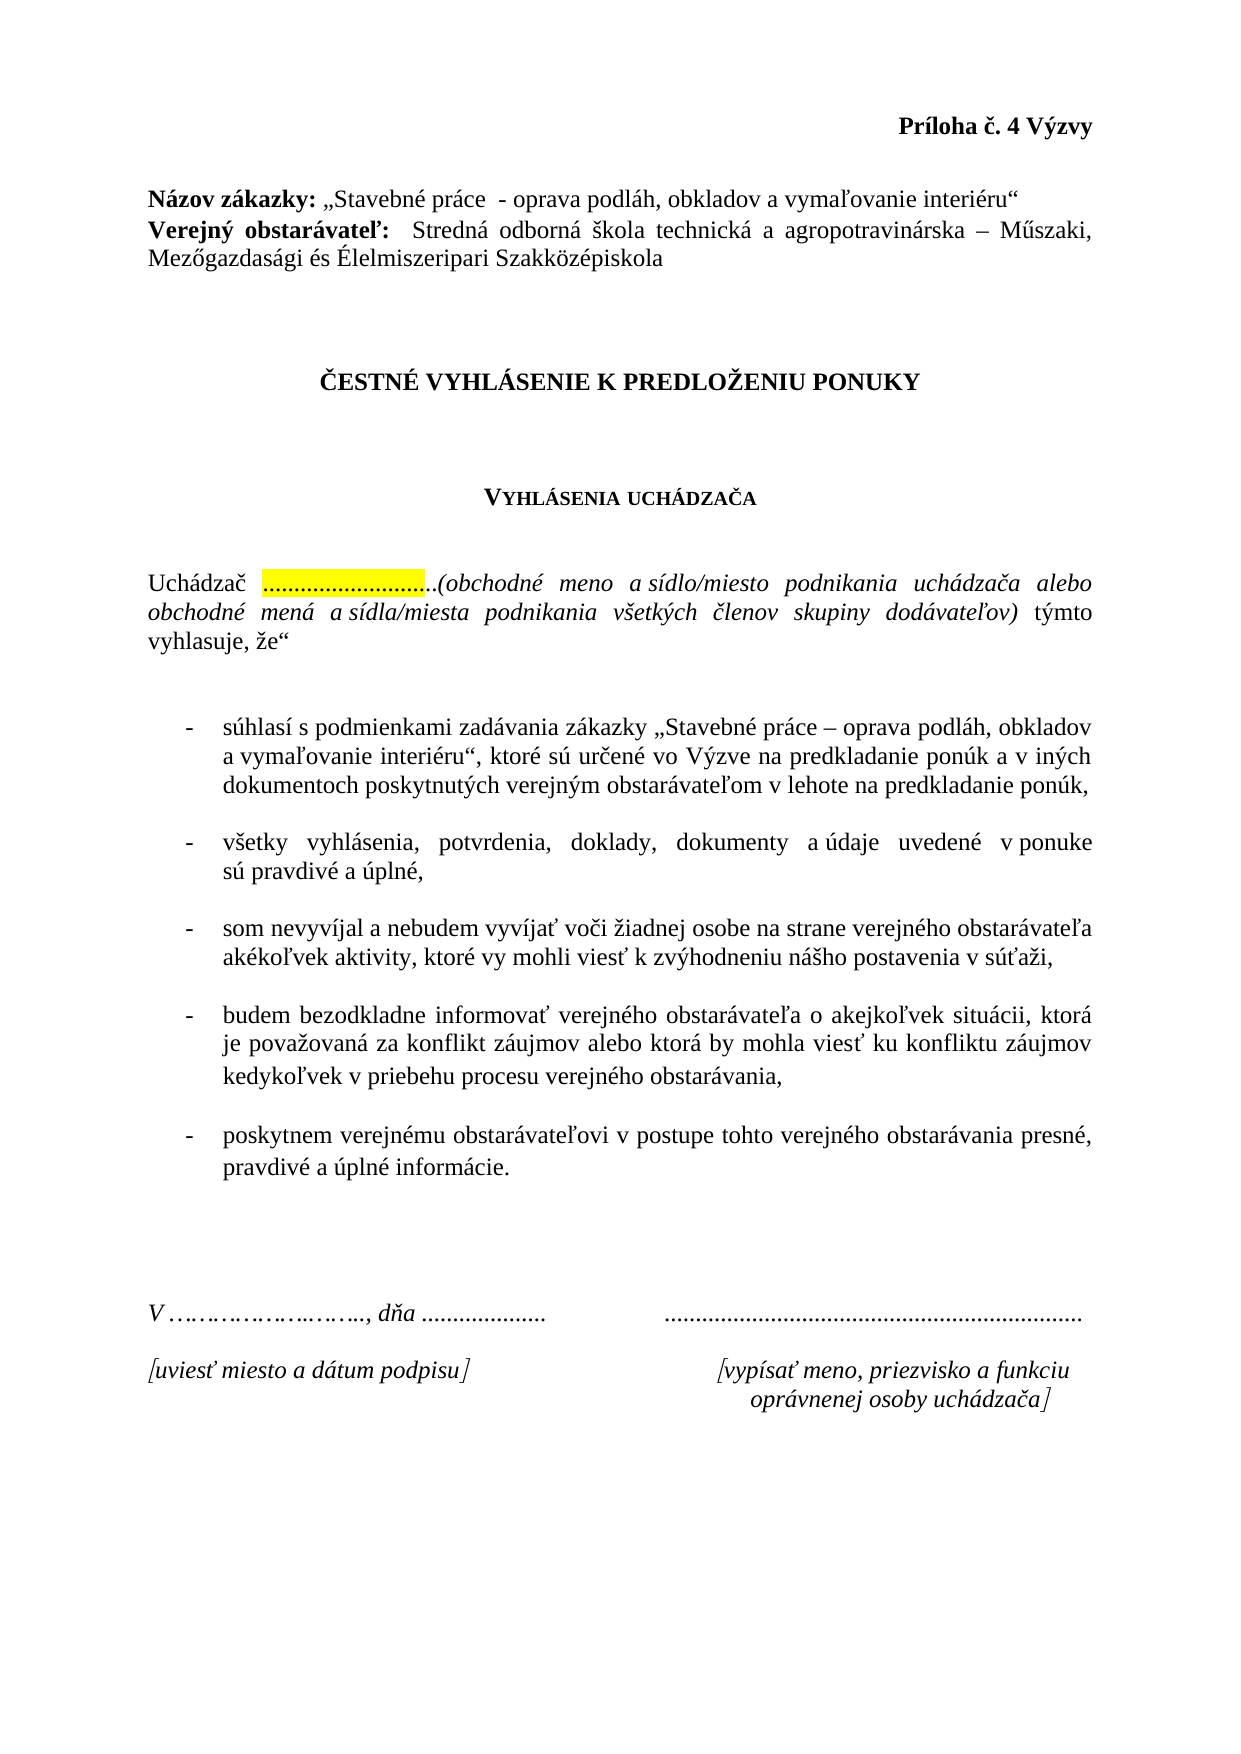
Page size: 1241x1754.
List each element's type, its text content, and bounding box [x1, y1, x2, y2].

text Názov zákazky: „Stavebné práce - oprava podláh, obkladov a vymaľovanie interiéru“ [148, 181, 1093, 215]
text oprávnenej osoby uchádzača [148, 1384, 1093, 1413]
list súhlasí s podmienkami zadávania zákazky „Stavebné práce – oprava podláh, obkladov a vymaľovanie interiéru“, ktoré sú určené vo Výzve na predkladanie ponúk a v iných dokumentoch poskytnutých verejným obstarávateľom v lehote na predkladanie ponúk, [185, 712, 1093, 798]
text V ……………….…….., dňa .................... ................................................................... [148, 1298, 1093, 1327]
text Príloha č. 4 Výzvy [148, 111, 1093, 139]
subtitle Vyhlásenia uchádzača [148, 482, 1093, 511]
text Verejný obstarávateľ: Stredná odborná škola technická a agropotravinárska – Műszaki, Mezőgazdasági és Élelmiszeripari Szakközépiskola [148, 215, 1093, 272]
list budem bezodkladne informovať verejného obstarávateľa o akejkoľvek situácii, ktorá je považovaná za konflikt záujmov alebo ktorá by mohla viesť ku konfliktu záujmov kedykoľvek v priebehu procesu verejného obstarávania, [185, 1000, 1093, 1091]
list všetky vyhlásenia, potvrdenia, doklady, dokumenty a údaje uvedené v ponuke sú pravdivé a úplné, [185, 827, 1093, 885]
list poskytnem verejnému obstarávateľovi v postupe tohto verejného obstarávania presné, pravdivé a úplné informácie. [185, 1120, 1093, 1183]
text Uchádzač ............................(obchodné meno a sídlo/miesto podnikania uchádzača alebo obchodné mená a sídla/miesta podnikania všetkých členov skupiny dodávateľov) týmto vyhlasuje, že“ [148, 568, 1093, 655]
text uviesť miesto a dátum podpisu vypísať meno, priezvisko a funkciu [148, 1355, 1093, 1384]
list som nevyvíjal a nebudem vyvíjať voči žiadnej osobe na strane verejného obstarávateľa akékoľvek aktivity, ktoré vy mohli viesť k zvýhodneniu nášho postavenia v súťaži, [185, 913, 1093, 971]
text čestné vyhlásenie k predloženiu ponuky [148, 367, 1093, 396]
